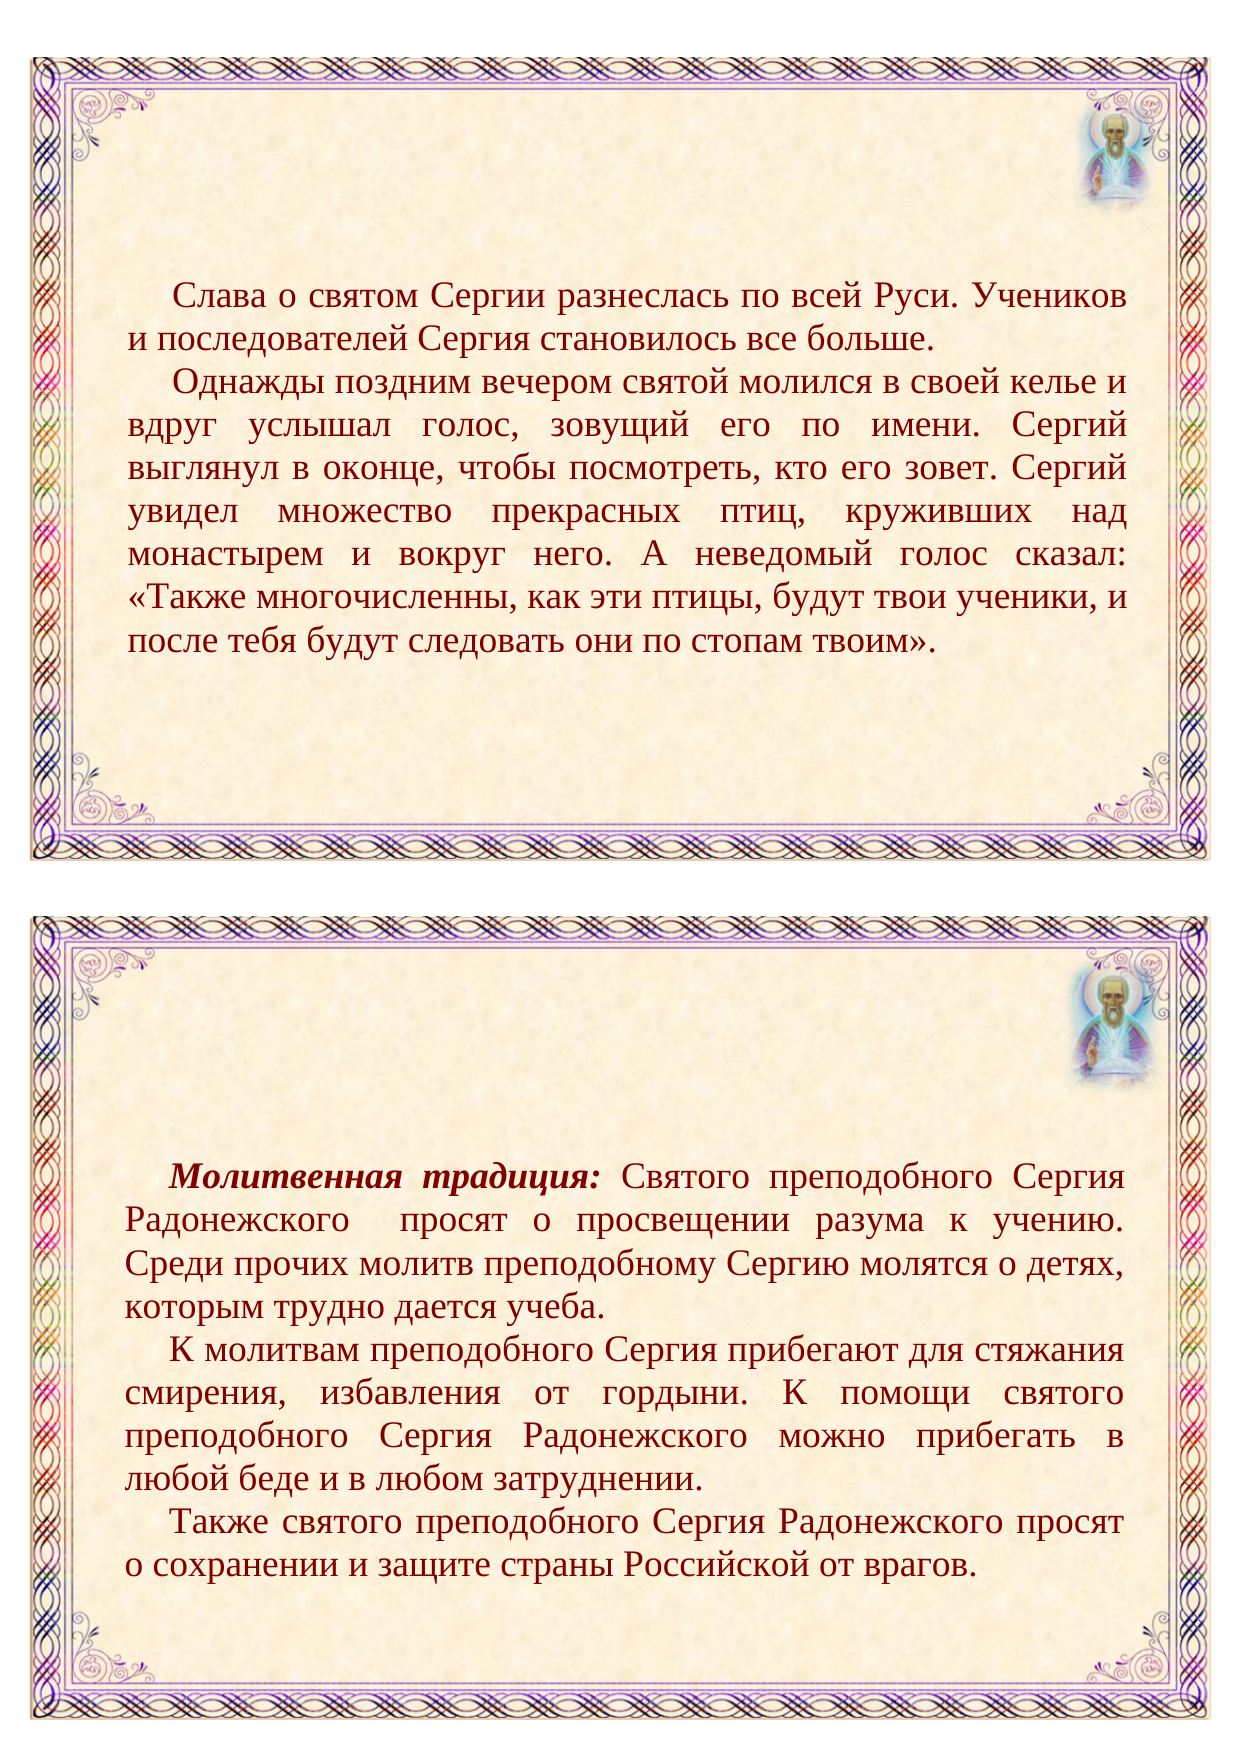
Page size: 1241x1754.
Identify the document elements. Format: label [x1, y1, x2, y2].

picture [29, 916, 1211, 1720]
picture [29, 57, 1211, 861]
